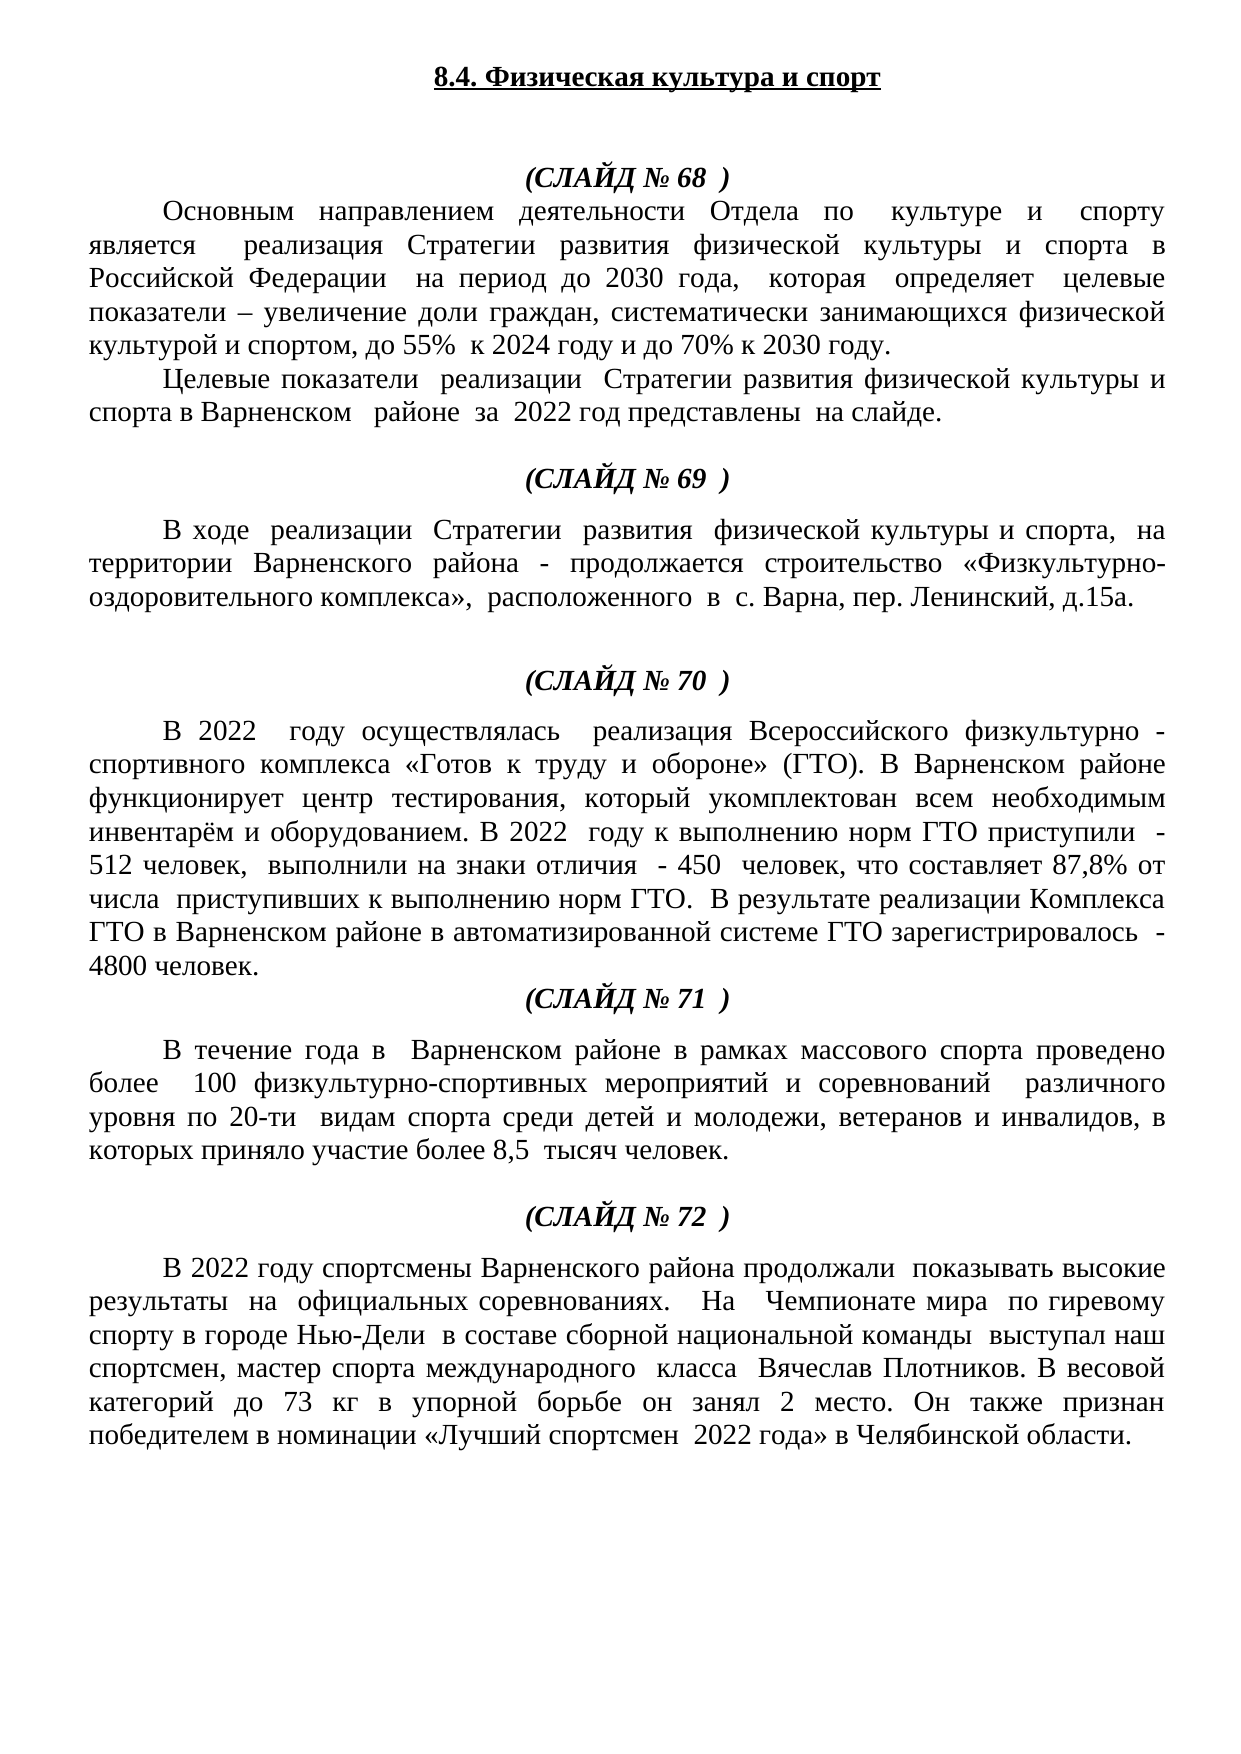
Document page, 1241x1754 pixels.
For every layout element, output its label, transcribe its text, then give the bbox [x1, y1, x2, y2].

text В ходе реализации Стратегии развития физической культуры и спорта, на территории Варненского района - продолжается строительство «Физкультурно-оздоровительного комплекса», расположенного в с. Варна, пер. Ленинский, д.15а. [89, 512, 1167, 612]
text Целевые показатели реализации Стратегии развития физической культуры и спорта в Варненском районе за 2022 год представлены на слайде. [89, 361, 1167, 428]
text Основным направлением деятельности Отдела по культуре и спорту является реализация Стратегии развития физической культуры и спорта в Российской Федерации на период до 2030 года, которая определяет целевые показатели – увеличение доли граждан, систематически занимающихся физической культурой и спортом, до 55% к 2024 году и до 70% к 2030 году. [89, 193, 1167, 361]
text (СЛАЙД № 71 ) [89, 981, 1167, 1015]
text (СЛАЙД № 69 ) [89, 462, 1167, 495]
text В 2022 году спортсмены Варненского района продолжали показывать высокие результаты на официальных соревнованиях. На Чемпионате мира по гиревому спорту в городе Нью-Дели в составе сборной национальной команды выступал наш спортсмен, мастер спорта международного класса Вячеслав Плотников. В весовой категорий до 73 кг в упорной борьбе он занял 2 место. Он также признан победителем в номинации «Лучший спортсмен 2022 года» в Челябинской области. [89, 1250, 1167, 1451]
text В 2022 году осуществлялась реализация Всероссийского физкультурно - спортивного комплекса «Готов к труду и обороне» (ГТО). В Варненском районе функционирует центр тестирования, который укомплектован всем необходимым инвентарём и оборудованием. В 2022 году к выполнению норм ГТО приступили - 512 человек, выполнили на знаки отличия - 450 человек, что составляет 87,8% от числа приступивших к выполнению норм ГТО. В результате реализации Комплекса ГТО в Варненском районе в автоматизированной системе ГТО зарегистрировалось - 4800 человек. [89, 713, 1167, 981]
text В течение года в Варненском районе в рамках массового спорта проведено более 100 физкультурно-спортивных мероприятий и соревнований различного уровня по 20-ти видам спорта среди детей и молодежи, ветеранов и инвалидов, в которых приняло участие более 8,5 тысяч человек. [89, 1032, 1167, 1166]
text (СЛАЙД № 70 ) [89, 663, 1167, 696]
text (СЛАЙД № 68 ) [89, 160, 1167, 193]
text (СЛАЙД № 72 ) [89, 1199, 1167, 1233]
text 8.4. Физическая культура и спорт [89, 59, 1167, 93]
